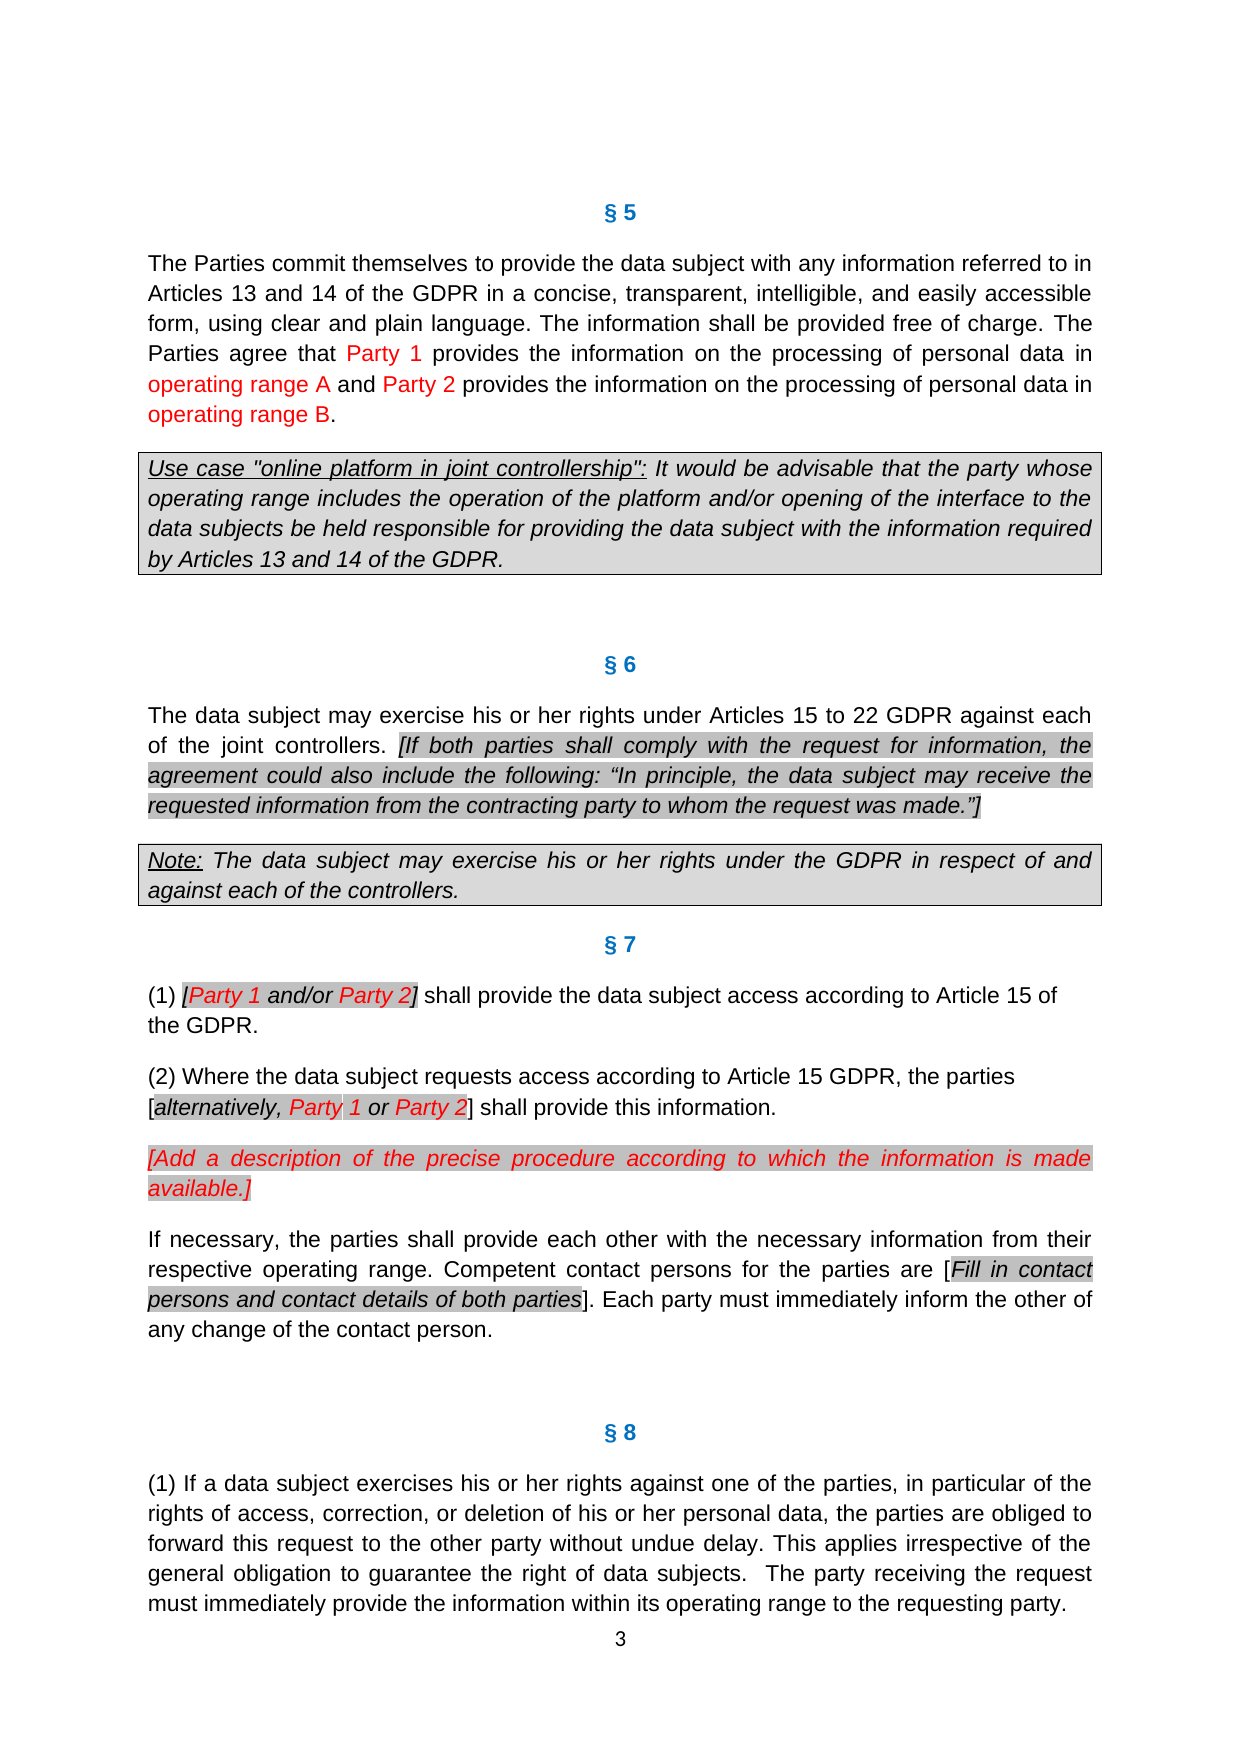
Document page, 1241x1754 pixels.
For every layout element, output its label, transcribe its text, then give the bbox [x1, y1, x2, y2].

text [Add a description of the precise procedure according to which the information is made available.] [148, 1171, 1093, 1201]
text § 5 [148, 199, 1093, 225]
text § 7 [148, 931, 1093, 957]
text (1) [Party 1 and/or Party 2] shall provide the data subject access according to Article 15 of the GDPR. [148, 982, 1093, 1038]
text (2) Where the data subject requests access according to Article 15 GDPR, the parties [alternatively, Party 1 or Party 2] shall provide this information. [148, 1063, 1093, 1120]
text Note: The data subject may exercise his or her rights under the GDPR in respect of and against each of the controllers. [139, 845, 1101, 905]
text (1) If a data subject exercises his or her rights against one of the parties, in particular of the rights of access, correction, or deletion of his or her personal data, the parties are obliged to forward this request to the other party without undue delay. This applies irrespective of the general obligation to guarantee the right of data subjects. The party receiving the request must immediately provide the information within its operating range to the requesting party. [148, 1469, 1093, 1617]
text The data subject may exercise his or her rights under Articles 15 to 22 GDPR against each of the joint controllers. [If both parties shall comply with the request for information, the agreement could also include the following: “In principle, the data subject may receive the requested information from the contracting party to whom the request was made.”] [148, 788, 1093, 819]
text § 8 [148, 1418, 1093, 1445]
text The Parties commit themselves to provide the data subject with any information referred to in Articles 13 and 14 of the GDPR in a concise, transparent, intelligible, and easily accessible form, using clear and plain language. The information shall be provided free of charge. The Parties agree that Party 1 provides the information on the processing of personal data in operating range A and Party 2 provides the information on the processing of personal data in operating range B. [148, 250, 1093, 427]
text The data subject may exercise his or her rights under Articles 15 to 22 GDPR against each of the joint controllers. [If both parties shall comply with the request for information, the agreement could also include the following: “In principle, the data subject may receive the requested information from the contracting party to whom the request was made.”] [148, 702, 1093, 762]
text Use case "online platform in joint controllership": It would be advisable that the party whose operating range includes the operation of the platform and/or opening of the interface to the data subjects be held responsible for providing the data subject with the information required by Articles 13 and 14 of the GDPR. [139, 453, 1101, 574]
text If necessary, the parties shall provide each other with the necessary information from their respective operating range. Competent contact persons for the parties are [Fill in contact persons and contact details of both parties]. Each party must immediately inform the other of any change of the contact person. [148, 1226, 1093, 1343]
text § 6 [148, 651, 1093, 677]
